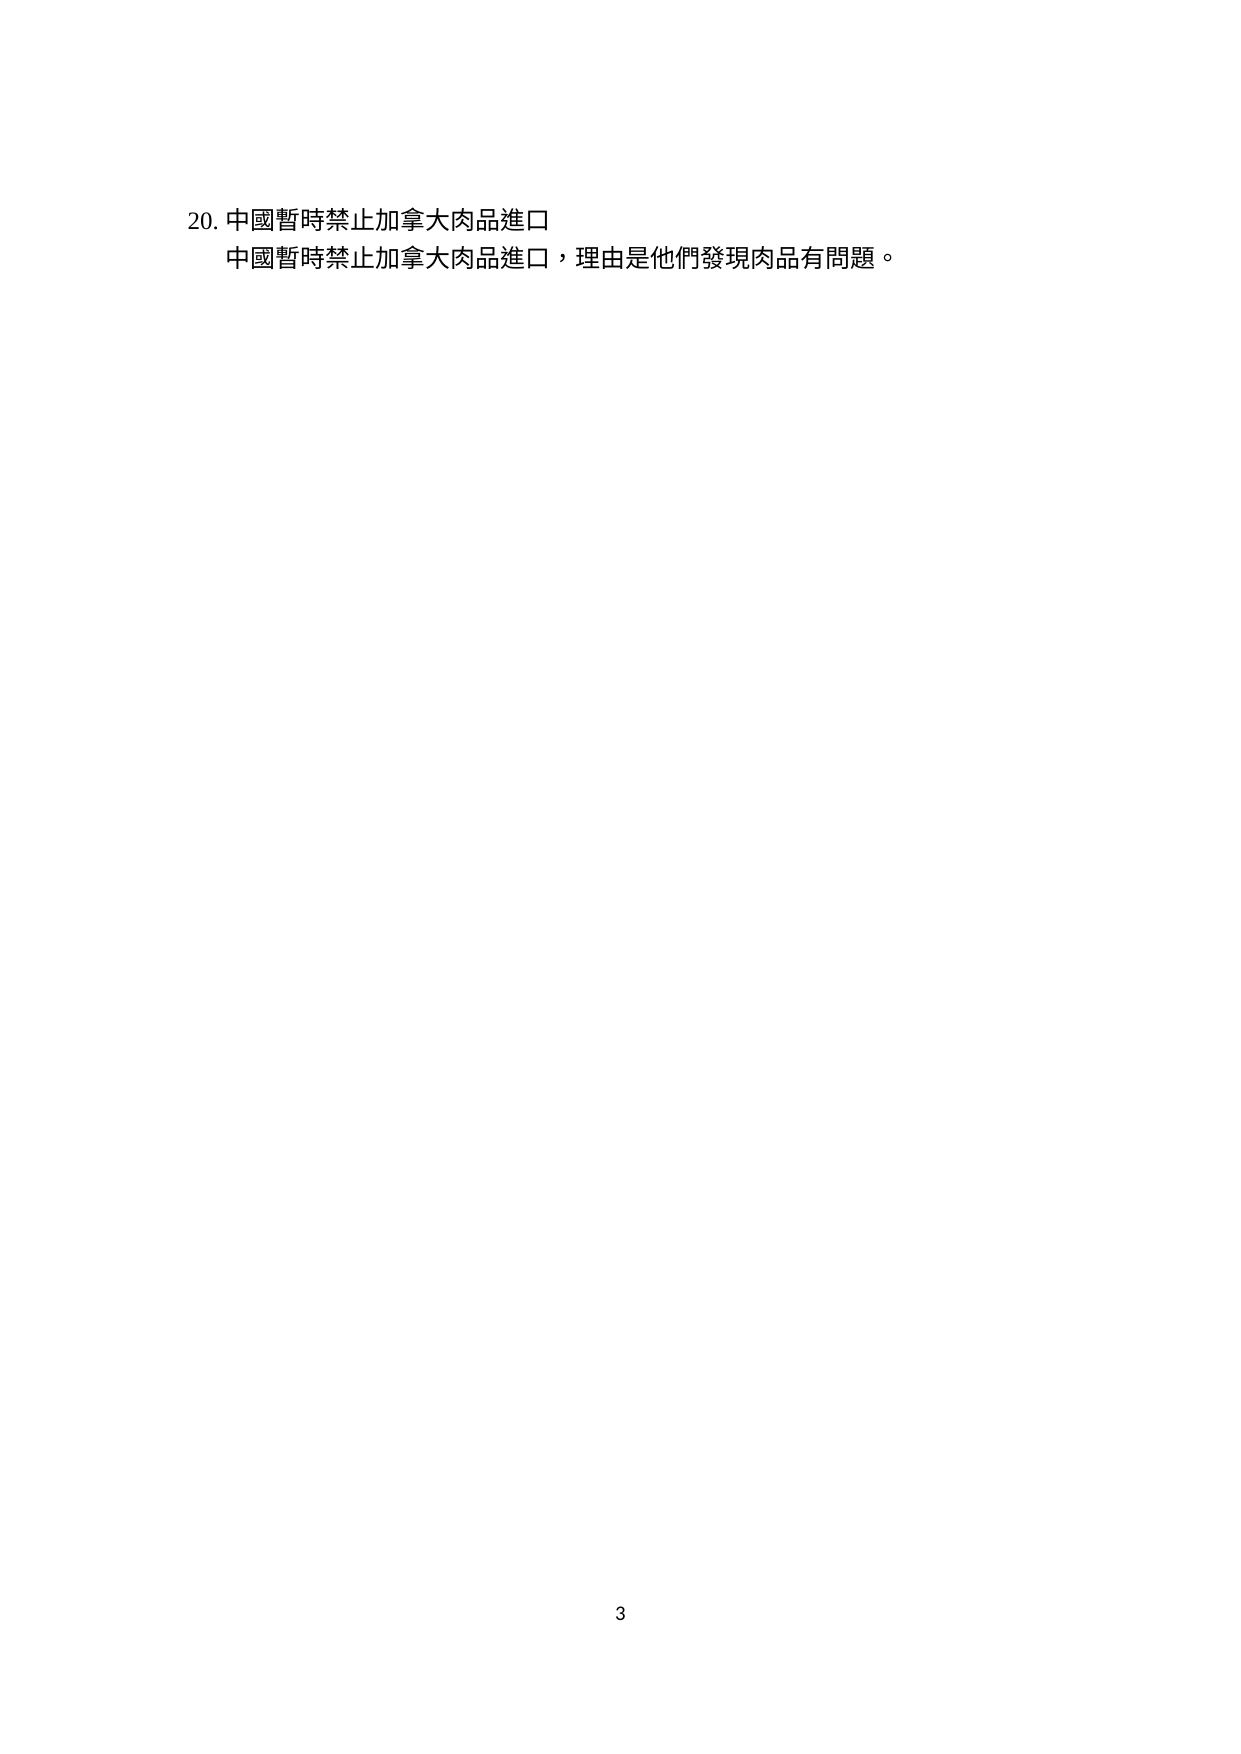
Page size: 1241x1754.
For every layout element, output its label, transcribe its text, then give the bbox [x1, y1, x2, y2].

list 中國暫時禁止加拿大肉品進口 [187, 200, 1053, 237]
list 中國暫時禁止加拿大肉品進口，理由是他們發現肉品有問題。 [225, 237, 1053, 275]
